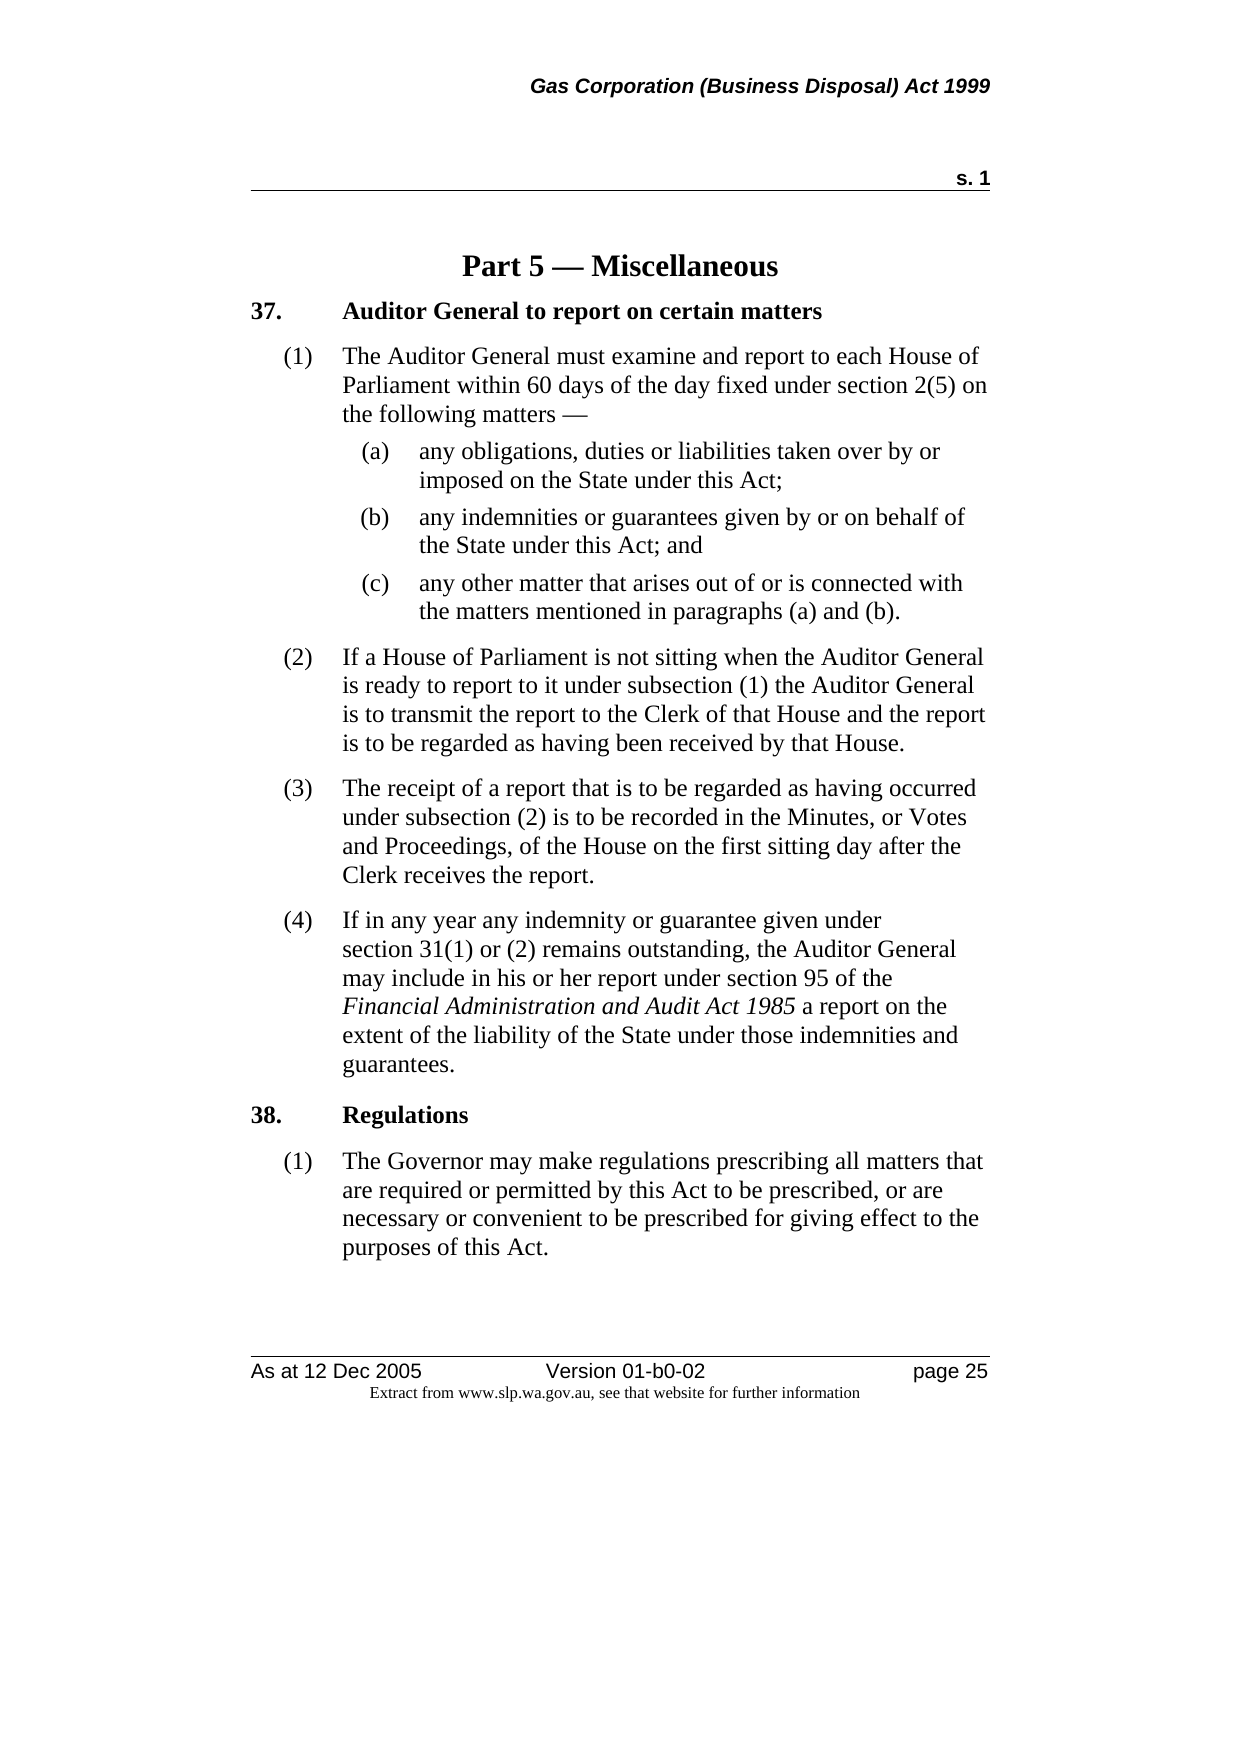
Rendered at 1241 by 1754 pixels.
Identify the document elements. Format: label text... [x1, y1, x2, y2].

subtitle Part 5 — Miscellaneous [251, 247, 990, 283]
subtitle 38. Regulations [251, 1101, 990, 1129]
text (2) If a House of Parliament is not sitting when the Auditor General is ready to report to it under subsection (1) the Auditor General is to transmit the report to the Clerk of that House and the report is to be regarded as having been received by that House. [251, 642, 990, 757]
text (1) The Auditor General must examine and report to each House of Parliament within 60 days of the day fixed under section 2(5) on the following matters — [251, 341, 990, 428]
text (c) any other matter that arises out of or is connected with the matters mentioned in paragraphs (a) and (b). [251, 568, 990, 625]
text (4) If in any year any indemnity or guarantee given under section 31(1) or (2) remains outstanding, the Auditor General may include in his or her report under section 95 of the Financial Administration and Audit Act 1985 a report on the extent of the liability of the State under those indemnities and guarantees. [251, 905, 990, 1078]
text (b) any indemnities or guarantees given by or on behalf of the State under this Act; and [251, 502, 990, 559]
subtitle 37. Auditor General to report on certain matters [251, 296, 990, 325]
text (a) any obligations, duties or liabilities taken over by or imposed on the State under this Act; [251, 436, 990, 493]
text (1) The Governor may make regulations prescribing all matters that are required or permitted by this Act to be prescribed, or are necessary or convenient to be prescribed for giving effect to the purposes of this Act. [251, 1146, 990, 1261]
text (3) The receipt of a report that is to be regarded as having occurred under subsection (2) is to be recorded in the Minutes, or Votes and Proceedings, of the House on the first sitting day after the Clerk receives the report. [251, 773, 990, 888]
